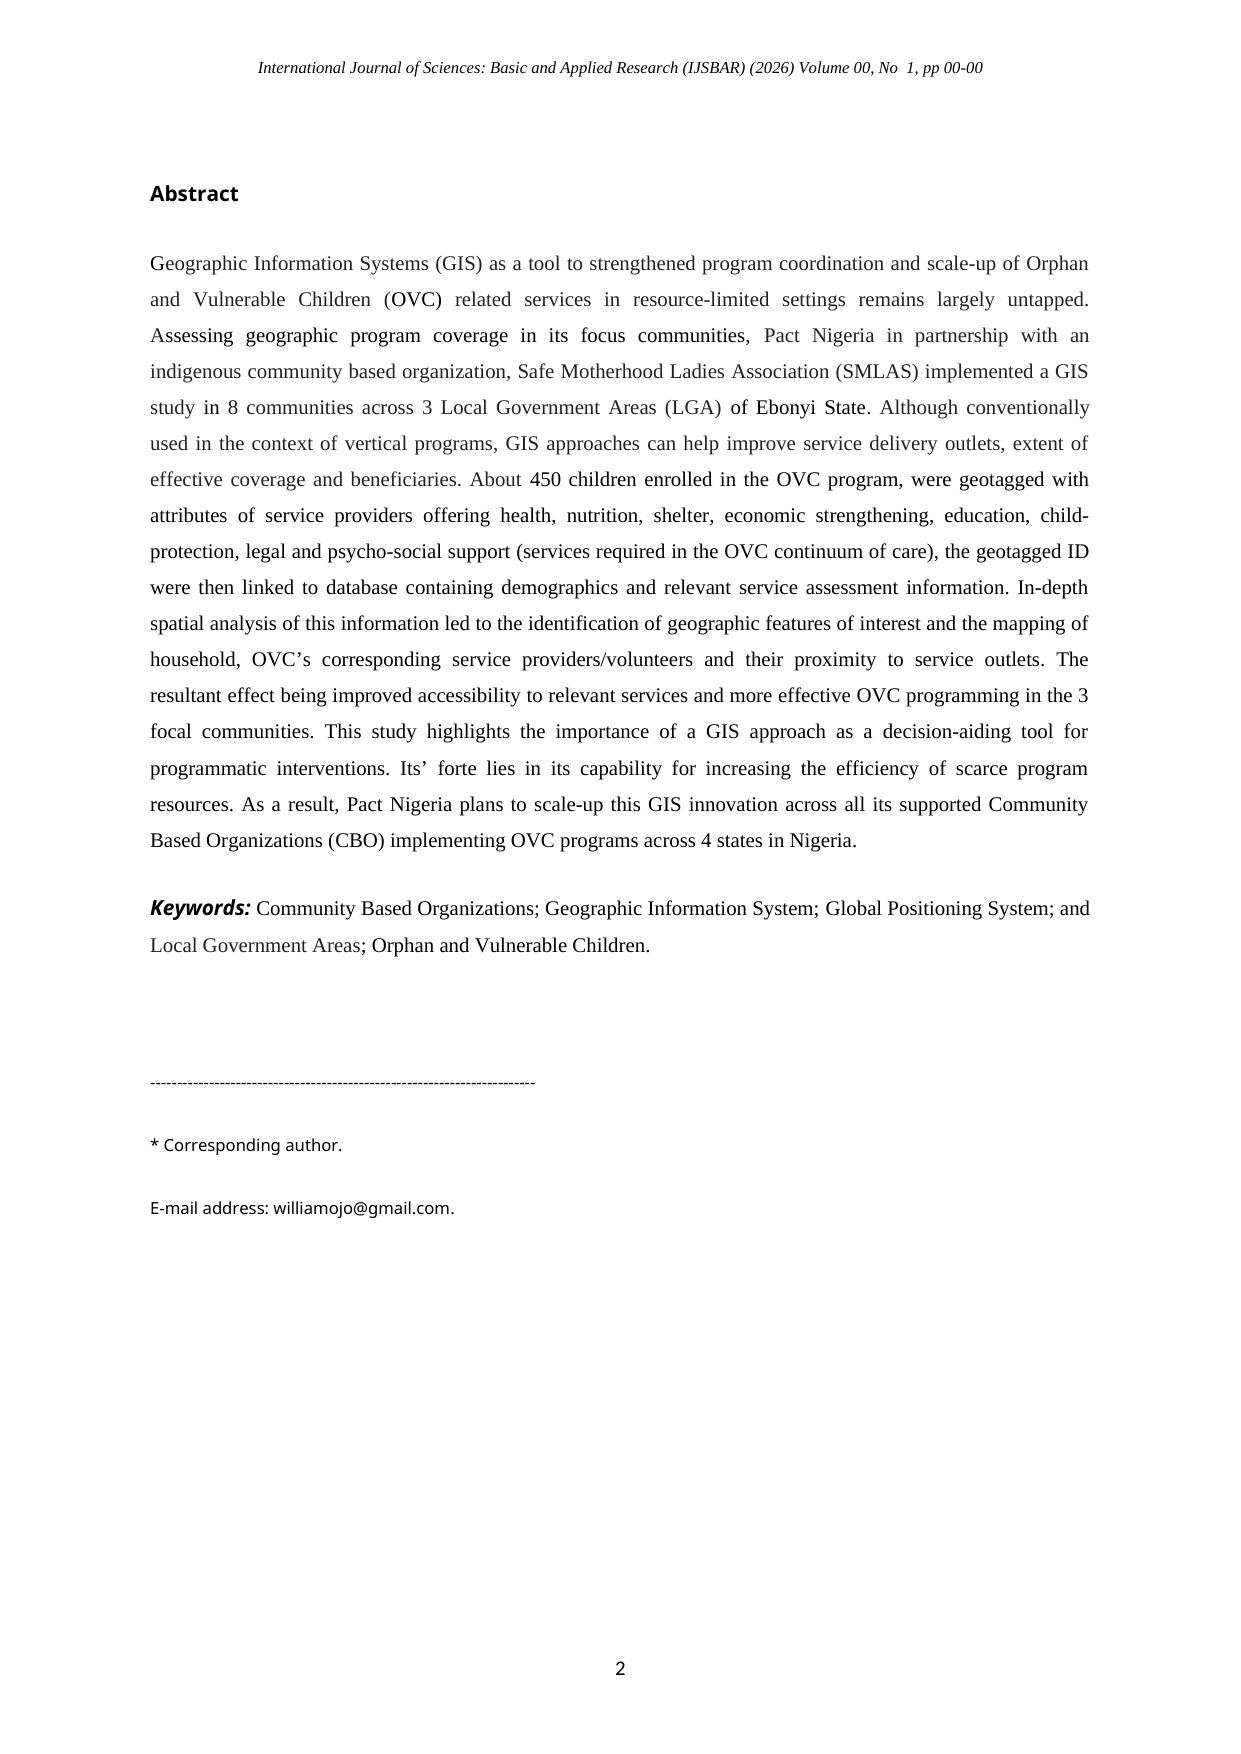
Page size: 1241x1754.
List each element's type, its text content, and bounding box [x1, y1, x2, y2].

text Keywords: Community Based Organizations; Geographic Information System; Global Positioning System; and Local Government Areas; Orphan and Vulnerable Children. [150, 893, 1090, 957]
text * Corresponding author. [150, 1133, 1090, 1156]
text Abstract [150, 179, 1090, 208]
text ------------------------------------------------------------------------ [150, 1070, 1090, 1093]
text Geographic Information Systems (GIS) as a tool to strengthened program coordination and scale-up of Orphan and Vulnerable Children (OVC) related services in resource-limited settings remains largely untapped. Assessing geographic program coverage in its focus communities, Pact Nigeria in partnership with an indigenous community based organization, Safe Motherhood Ladies Association (SMLAS) implemented a GIS study in 8 communities across 3 Local Government Areas (LGA) of Ebonyi State. Although conventionally used in the context of vertical programs, GIS approaches can help improve service delivery outlets, extent of effective coverage and beneficiaries. About 450 children enrolled in the OVC program, were geotagged with attributes of service providers offering health, nutrition, shelter, economic strengthening, education, child-protection, legal and psycho-social support (services required in the OVC continuum of care), the geotagged ID were then linked to database containing demographics and relevant service assessment information. In-depth spatial analysis of this information led to the identification of geographic features of interest and the mapping of household, OVC’s corresponding service providers/volunteers and their proximity to service outlets. The resultant effect being improved accessibility to relevant services and more effective OVC programming in the 3 focal communities. This study highlights the importance of a GIS approach as a decision-aiding tool for programmatic interventions. Its’ forte lies in its capability for increasing the efficiency of scarce program resources. As a result, Pact Nigeria plans to scale-up this GIS innovation across all its supported Community Based Organizations (CBO) implementing OVC programs across 4 states in Nigeria. [150, 251, 1090, 852]
text E-mail address: williamojo@gmail.com. [150, 1197, 1090, 1219]
